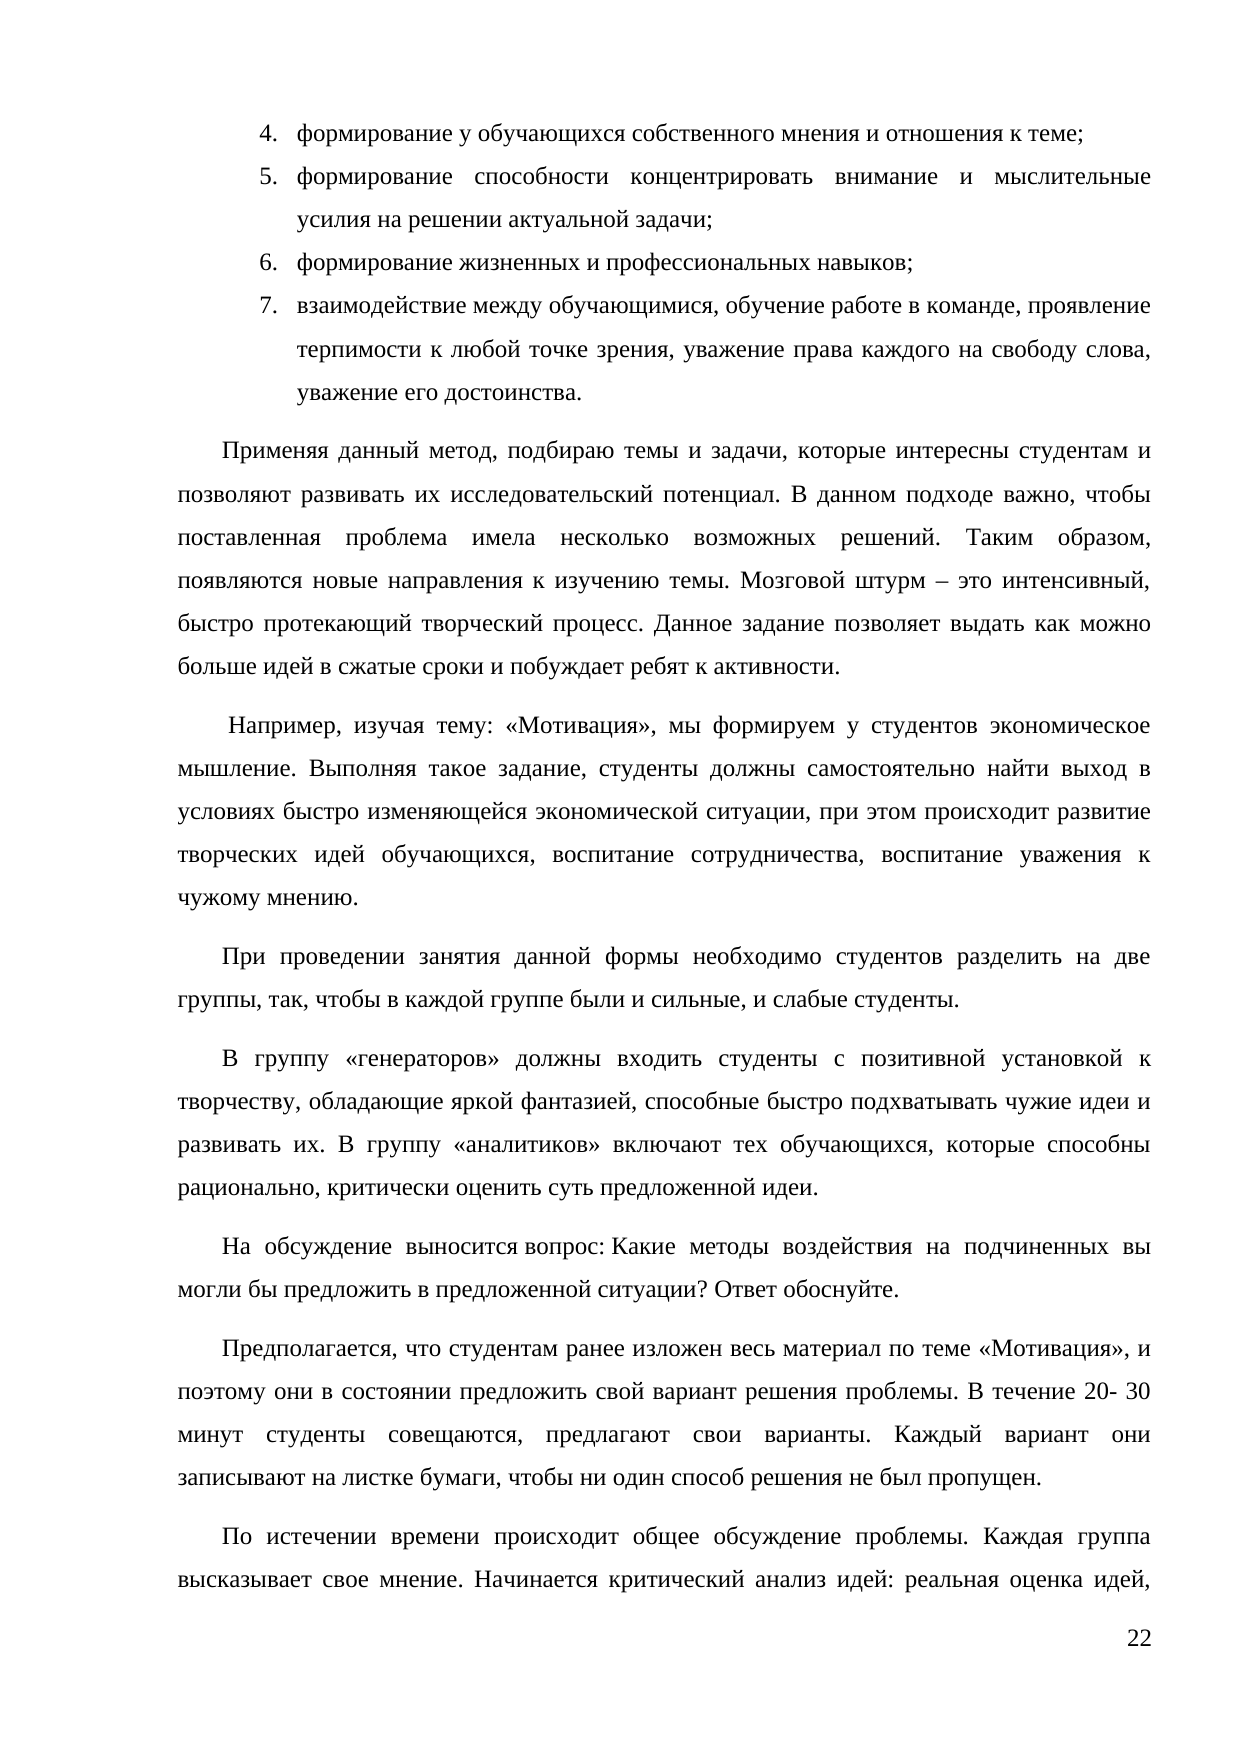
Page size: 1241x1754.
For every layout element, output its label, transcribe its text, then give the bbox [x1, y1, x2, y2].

text На обсуждение выносится вопрос: Какие методы воздействия на подчиненных вы могли бы предложить в предложенной ситуации? Ответ oбоcнуйтe. [177, 1231, 1152, 1303]
text Предполагается, что студентам ранее изложен весь материал по теме «Мотивация», и поэтому они в cостоянии предложить свой вариант решения проблемы. В течение 20- 30 минут студенты совeщаются, предлагают cвои варианты. Каждый вариант они записывают на листке бумаги, чтобы ни один способ решения не был пропущен. [177, 1333, 1152, 1491]
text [177, 1521, 1152, 1593]
list формирование у обучающихся собственного мнения и отношения к теме; [259, 118, 1152, 147]
text Например, изучая тему: «Мотивация», мы формируем у студентов экономическое мышление. Выполняя такое задание, студенты должны самостоятельно найти выход в условиях быстро изменяющейся экономической ситуации, при этом происходит развитие творческих идей обучающихся, воспитание сотрудничества, воспитание уважения к чужому мнению. [177, 710, 1152, 911]
list формирование жизненных и профессиональных навыков; [259, 247, 1152, 276]
list взаимодействие между обучающимися, обучение работе в команде, проявление терпимости к любой точке зрения, уважение права каждого на свободу слова, уважение его достоинства. [259, 291, 1152, 406]
text Применяя данный метод, подбираю темы и задачи, которые интересны студентам и позволяют развивать их исследовательский потенциал. В данном подходе важно, чтобы поставленная проблема имела несколько возможных решений. Таким образом, появляются новые направления к изучению темы. Мозговой штурм – это интенсивный, быстро протекающий творческий процесс. Данное задание позволяет выдать как можно больше идей в сжатые сроки и побуждает ребят к активности. [177, 436, 1152, 680]
text В группу «генераторов» должны входить cтуденты с позитивной установкой к творчеству, обладающие яркой фантазией, способные быстро подхватывать чужие идеи и развивать их. В группу «аналитиков» включают тех обучающихся, которые способны рационально, критически оценить суть предложенной идеи. [177, 1043, 1152, 1201]
text При проведении занятия данной формы необходимо студентов разделить на две группы, так, чтобы в каждой группе были и сильные, и слабые студенты. [177, 941, 1152, 1013]
list формирование способности концентрировать внимание и мыслительные усилия на решении актуальной задачи; [259, 161, 1152, 233]
